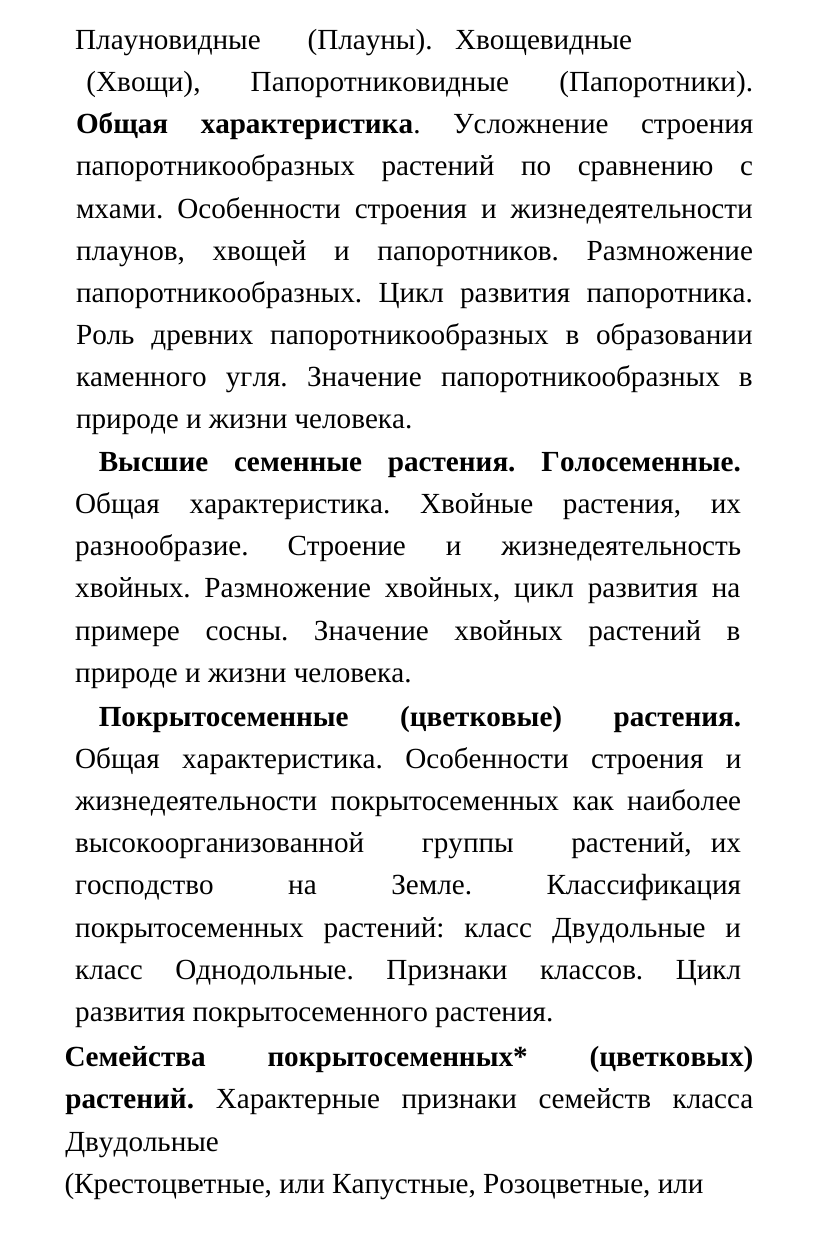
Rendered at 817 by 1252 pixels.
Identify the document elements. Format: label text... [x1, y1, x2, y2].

text Высшие семенные растения. Голосеменные. Общая характеристика. Хвойные растения, их разнообразие. Строение и жизнедеятельность хвойных. Размножение хвойных, цикл развития на примере сосны. Значение хвойных растений в природе и жизни человека. [75, 444, 741, 688]
text (Крестоцветные, или Капустные, Розоцветные, или [64, 1167, 753, 1200]
text Плауновидные (Плауны). Хвощевидные (Хвощи), Папоротниковидные (Папоротники). Общая характеристика. Усложнение строения папоротникообразных растений по сравнению с мхами. Особенности строения и жизнедеятельности плаунов, хвощей и папоротников. Размножение папоротникообразных. Цикл развития папоротника. Роль древних папоротникообразных в образовании каменного угля. Значение папоротникообразных в природе и жизни человека. [75, 22, 753, 435]
text Семейства покрытосеменных* (цветковых) растений. Характерные признаки семейств класса Двудольные [64, 1039, 753, 1157]
text Покрытосеменные (цветковые) растения. Общая характеристика. Особенности строения и жизнедеятельности покрытосеменных как наиболее высокоорганизованной группы растений, их господство на Земле. Классификация покрытосеменных растений: класс Двудольные и класс Однодольные. Признаки классов. Цикл развития покрытосеменного растения. [75, 699, 742, 1028]
